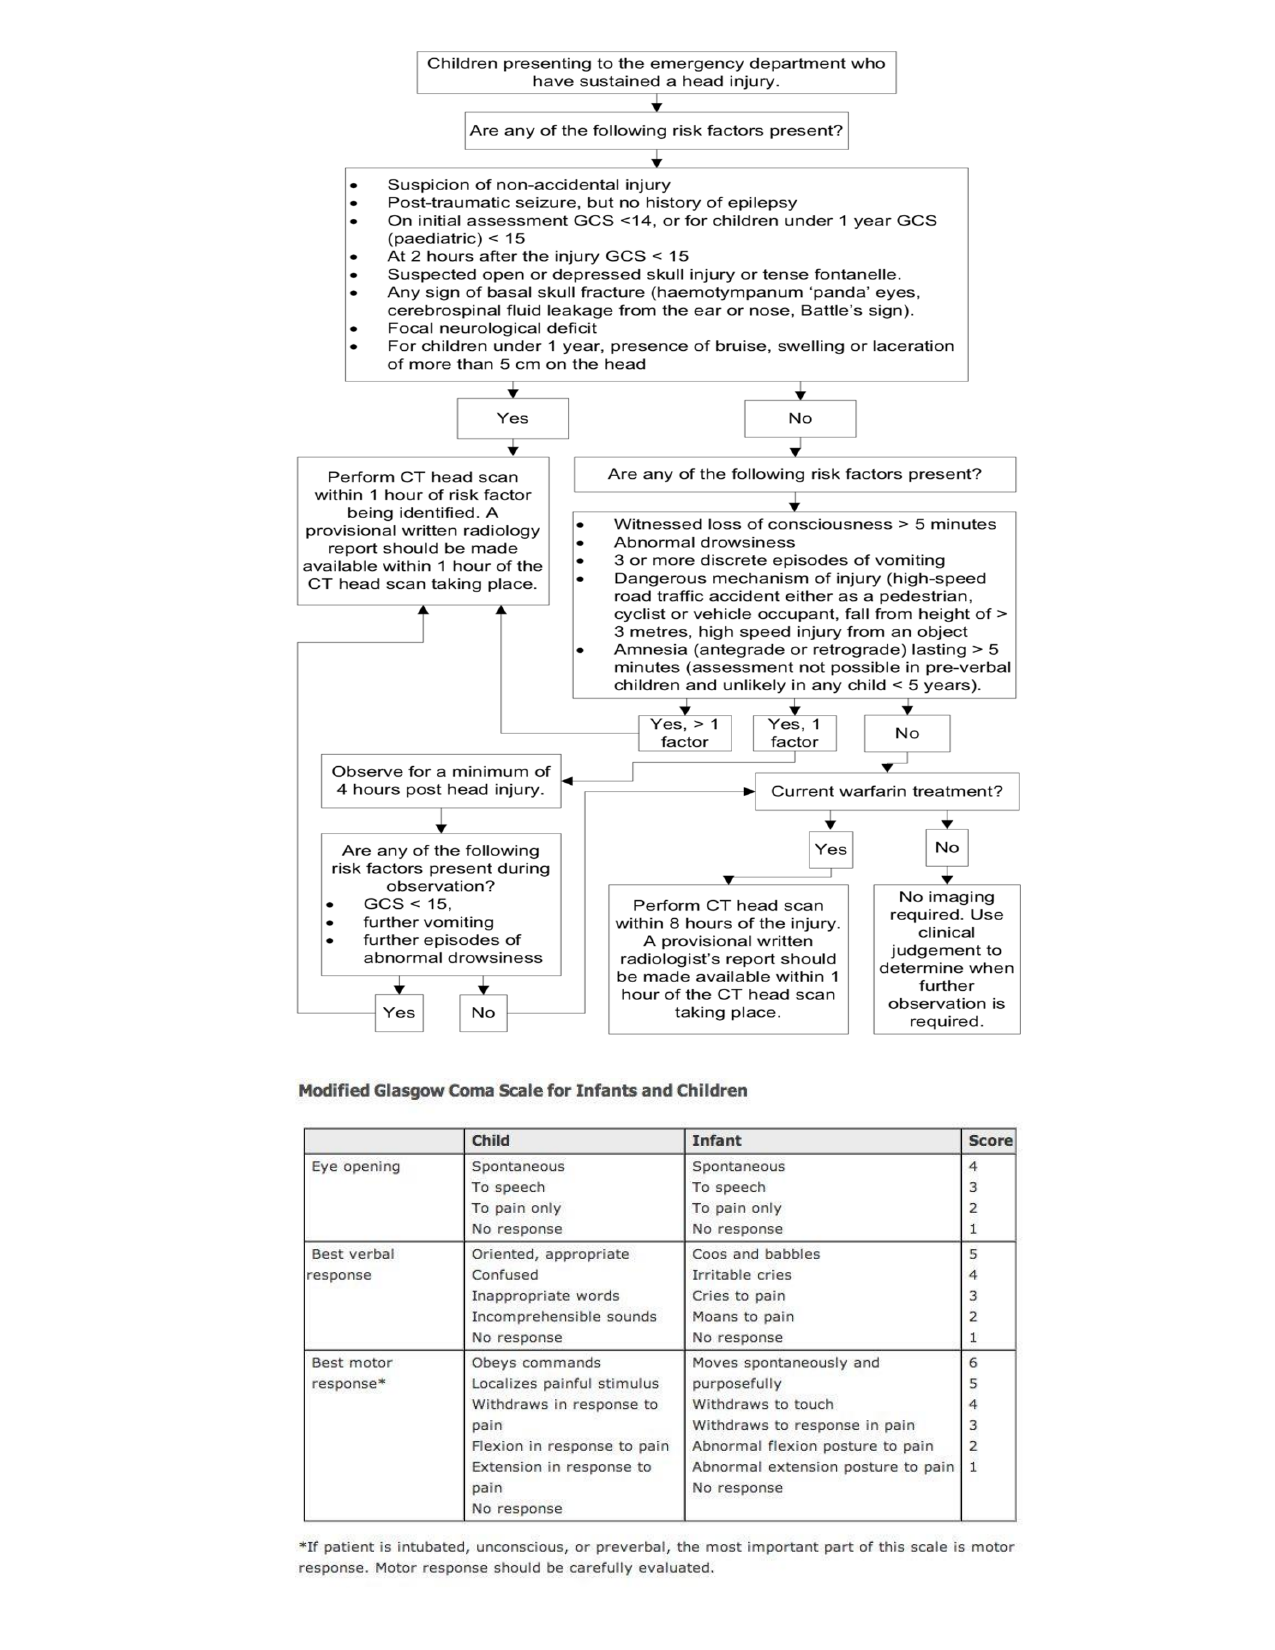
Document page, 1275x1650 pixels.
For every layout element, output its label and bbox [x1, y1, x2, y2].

picture [275, 29, 1043, 1043]
picture [294, 1078, 1051, 1588]
